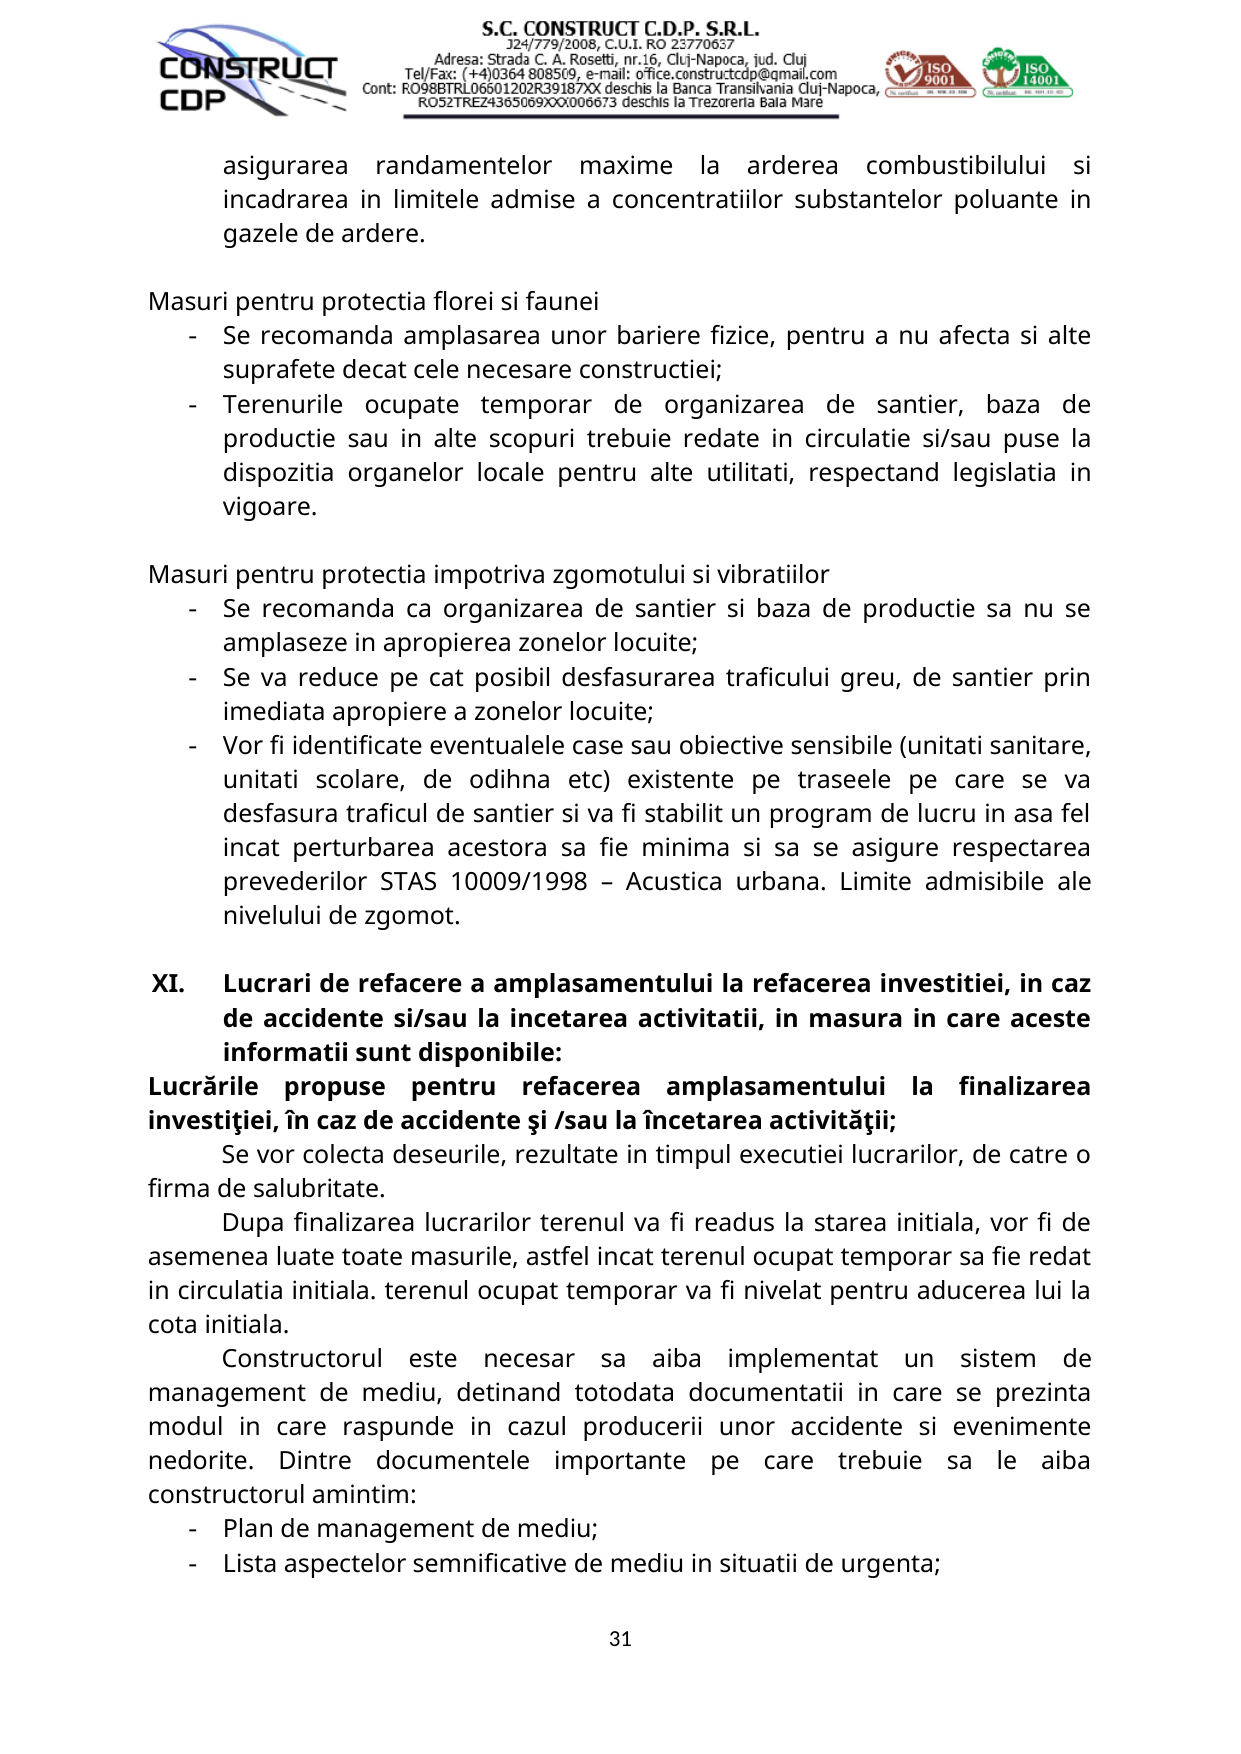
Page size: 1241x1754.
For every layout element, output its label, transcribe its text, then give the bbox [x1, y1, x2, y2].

text Masuri pentru protectia impotriva zgomotului si vibratiilor [148, 557, 1093, 591]
text Dupa finalizarea lucrarilor terenul va fi readus la starea initiala, vor fi de asemenea luate toate masurile, astfel incat terenul ocupat temporar sa fie redat in circulatia initiala. terenul ocupat temporar va fi nivelat pentru aducerea lui la cota initiala. [148, 1204, 1093, 1341]
list Se recomanda ca organizarea de santier si baza de productie sa nu se amplaseze in apropierea zonelor locuite; [185, 591, 1093, 659]
subtitle Lucrari de refacere a amplasamentului la refacerea investitiei, in caz de accidente si/sau la incetarea activitatii, in masura in care aceste informatii sunt disponibile: [185, 966, 1093, 1068]
picture [150, 14, 1090, 129]
text Constructorul este necesar sa aiba implementat un sistem de management de mediu, detinand totodata documentatii in care se prezinta modul in care raspunde in cazul producerii unor accidente si evenimente nedorite. Dintre documentele importante pe care trebuie sa le aiba constructorul amintim: [148, 1341, 1093, 1511]
text Lucrările propuse pentru refacerea amplasamentului la finalizarea investiţiei, în caz de accidente şi /sau la încetarea activităţii; [148, 1068, 1093, 1136]
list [185, 148, 1093, 250]
list Se recomanda amplasarea unor bariere fizice, pentru a nu afecta si alte suprafete decat cele necesare constructiei; [185, 318, 1093, 386]
list Se va reduce pe cat posibil desfasurarea traficului greu, de santier prin imediata apropiere a zonelor locuite; [185, 659, 1093, 727]
list Terenurile ocupate temporar de organizarea de santier, baza de productie sau in alte scopuri trebuie redate in circulatie si/sau puse la dispozitia organelor locale pentru alte utilitati, respectand legislatia in vigoare. [185, 386, 1093, 523]
list Lista aspectelor semnificative de mediu in situatii de urgenta; [185, 1545, 1093, 1580]
text Masuri pentru protectia florei si faunei [148, 284, 1093, 318]
text Se vor colecta deseurile, rezultate in timpul executiei lucrarilor, de catre o firma de salubritate. [148, 1136, 1093, 1204]
list Vor fi identificate eventualele case sau obiective sensibile (unitati sanitare, unitati scolare, de odihna etc) existente pe traseele pe care se va desfasura traficul de santier si va fi stabilit un program de lucru in asa fel incat perturbarea acestora sa fie minima si sa se asigure respectarea prevederilor STAS 10009/1998 – Acustica urbana. Limite admisibile ale nivelului de zgomot. [185, 727, 1093, 932]
list Plan de management de mediu; [185, 1511, 1093, 1545]
